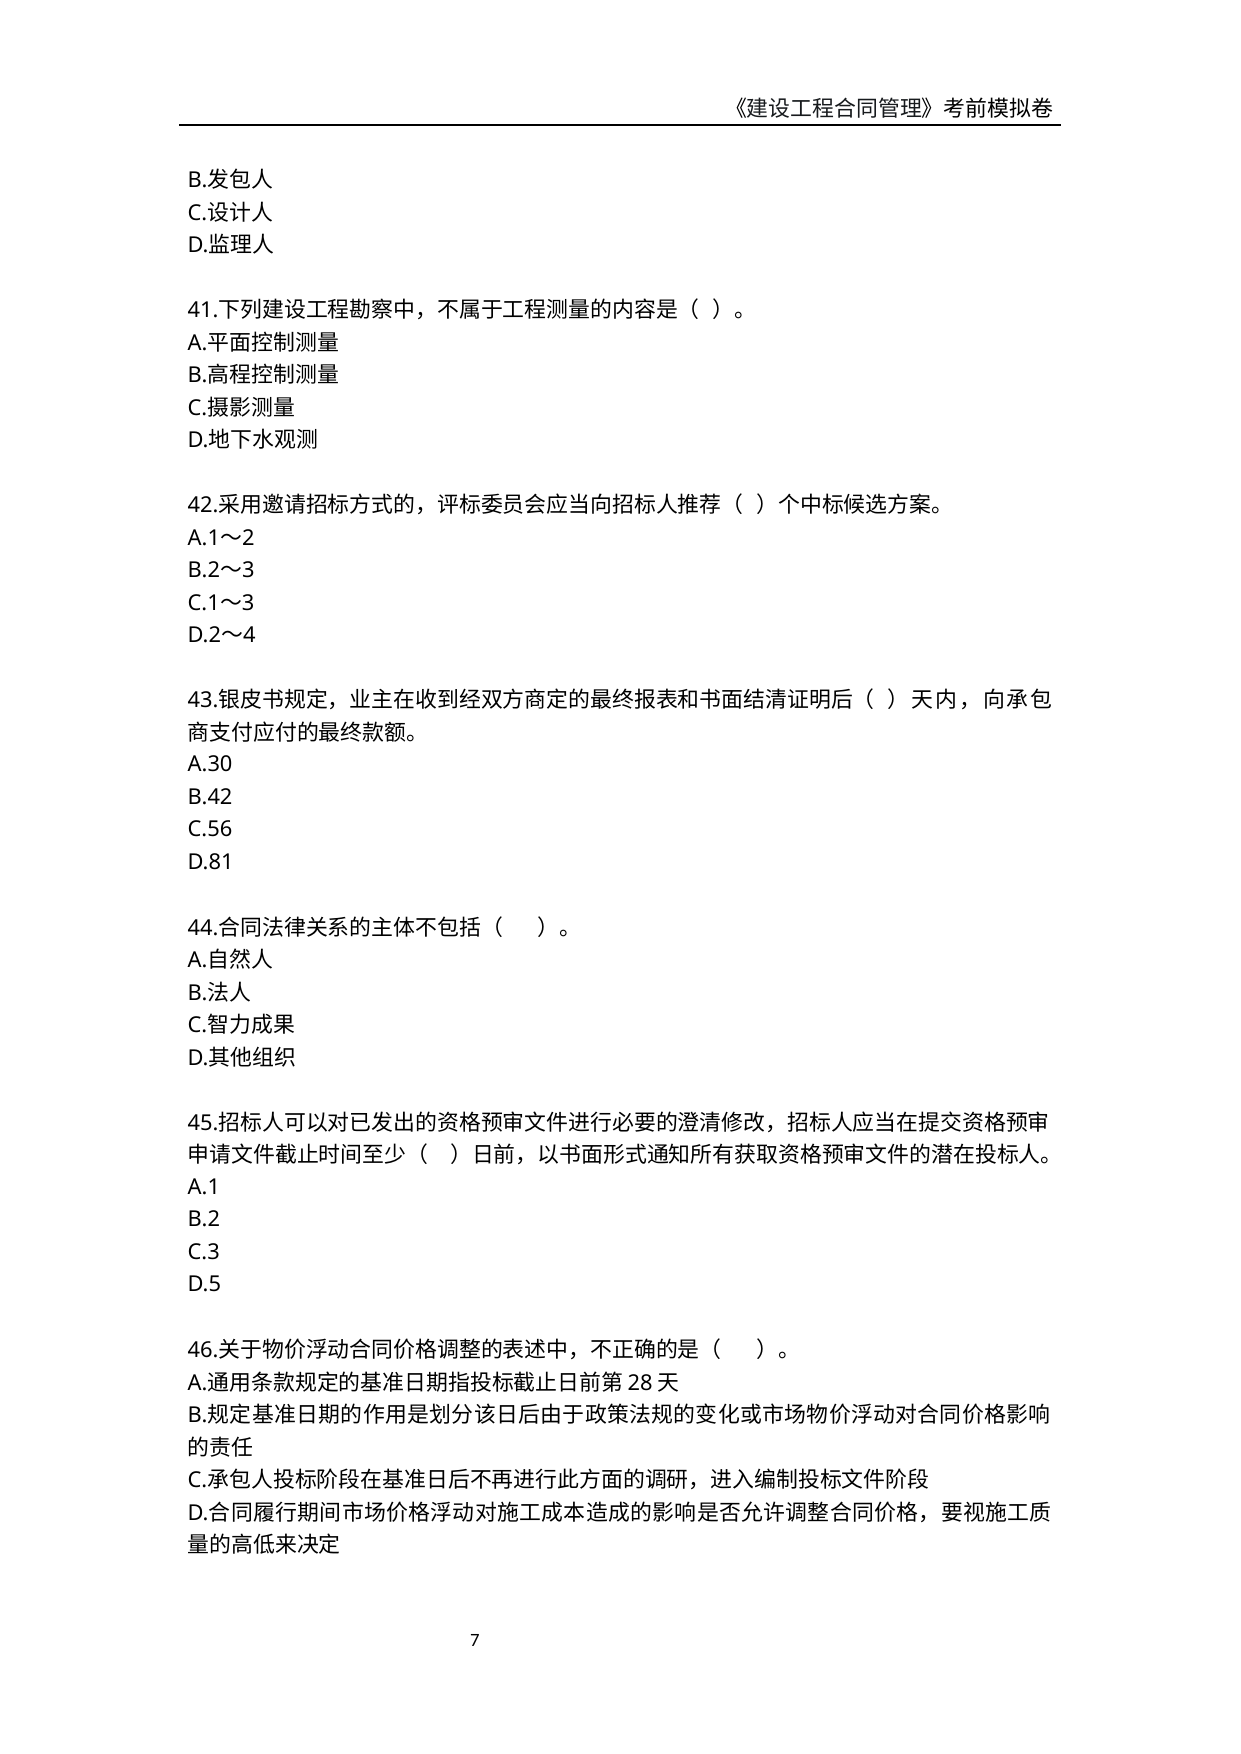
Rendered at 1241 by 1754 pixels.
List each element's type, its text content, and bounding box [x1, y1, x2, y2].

text D.合同履行期间市场价格浮动对施工成本造成的影响是否允许调整合同价格，要视施工质量的高低来决定 [187, 1494, 1053, 1559]
text 43.银皮书规定，业主在收到经双方商定的最终报表和书面结清证明后（ ）天内，向承包商支付应付的最终款额。 [187, 682, 1053, 747]
text B.规定基准日期的作用是划分该日后由于政策法规的变化或市场物价浮动对合同价格影响的责任 [187, 1397, 1053, 1462]
text B.发包人 [187, 162, 1053, 194]
text D.5 [187, 1267, 1053, 1299]
text 46.关于物价浮动合同价格调整的表述中，不正确的是（ ）。 [187, 1332, 1053, 1364]
text C.承包人投标阶段在基准日后不再进行此方面的调研，进入编制投标文件阶段 [187, 1462, 1053, 1494]
text D.其他组织 [187, 1039, 1053, 1072]
text C.摄影测量 [187, 389, 1053, 422]
text B.2 [187, 1202, 1053, 1234]
text C.设计人 [187, 194, 1053, 227]
text 45.招标人可以对已发出的资格预审文件进行必要的澄清修改，招标人应当在提交资格预审申请文件截止时间至少（ ）日前，以书面形式通知所有获取资格预审文件的潜在投标人。 [187, 1104, 1053, 1169]
text B.法人 [187, 974, 1053, 1007]
text C.3 [187, 1234, 1053, 1267]
text A.通用条款规定的基准日期指投标截止日前第28天 [187, 1364, 1053, 1397]
text B.2〜3 [187, 552, 1053, 584]
text 42.采用邀请招标方式的，评标委员会应当向招标人推荐（ ）个中标候选方案。 [187, 487, 1053, 519]
text B.高程控制测量 [187, 357, 1053, 389]
text A.1 [187, 1169, 1053, 1202]
text C.1〜3 [187, 584, 1053, 617]
text A.1〜2 [187, 519, 1053, 552]
text D.监理人 [187, 227, 1053, 259]
text 44.合同法律关系的主体不包括（ ）。 [187, 909, 1053, 942]
text A.30 [187, 747, 1053, 779]
text C.智力成果 [187, 1007, 1053, 1039]
text A.自然人 [187, 942, 1053, 974]
text A.平面控制测量 [187, 324, 1053, 357]
text 41.下列建设工程勘察中，不属于工程测量的内容是（ ）。 [187, 292, 1053, 324]
text B.42 [187, 779, 1053, 812]
text D.81 [187, 844, 1053, 877]
text C.56 [187, 812, 1053, 844]
text D.地下水观测 [187, 422, 1053, 454]
text D.2〜4 [187, 617, 1053, 649]
